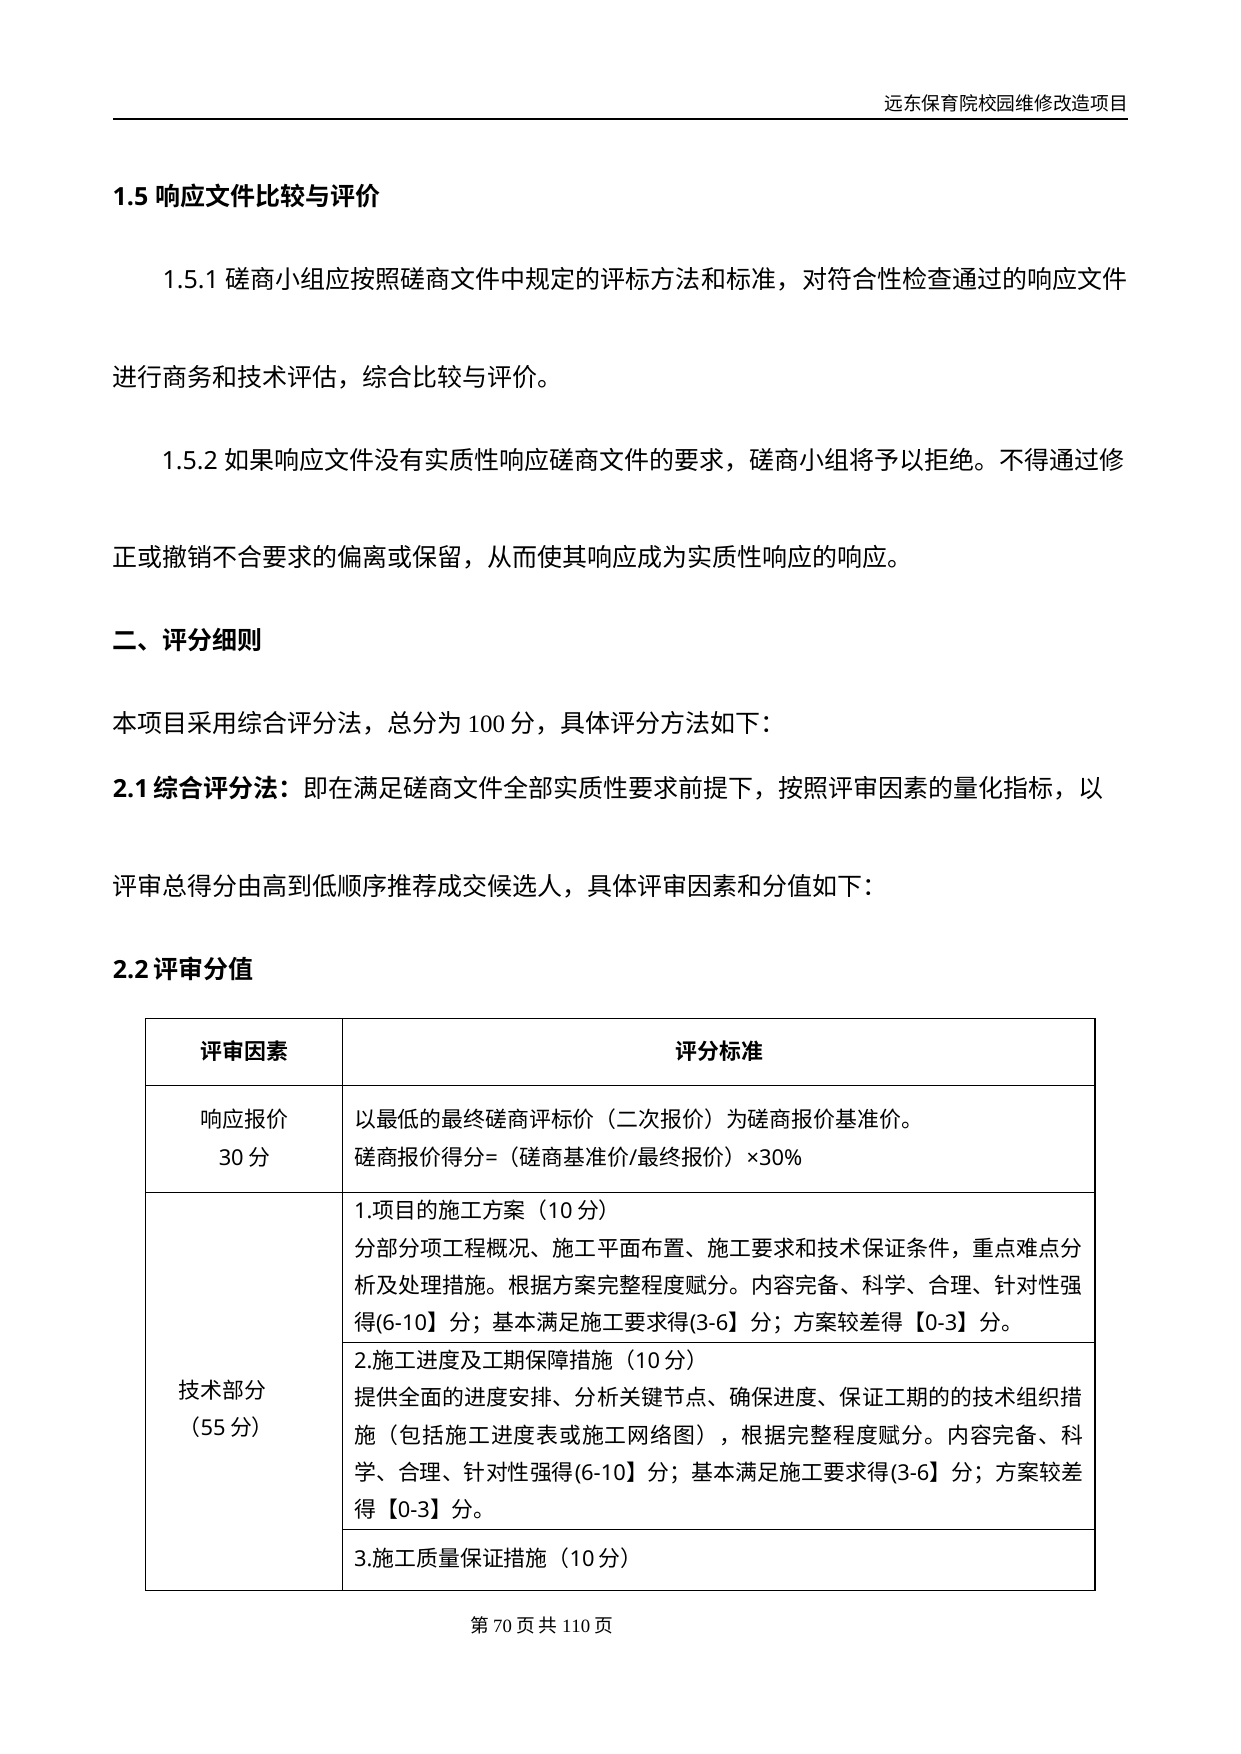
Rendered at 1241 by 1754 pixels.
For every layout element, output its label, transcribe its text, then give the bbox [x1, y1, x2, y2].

table_header 评审因素 [146, 1019, 342, 1085]
table_header 评分标准 [343, 1019, 1094, 1085]
text 1.5.2 如果响应文件没有实质性响应磋商文件的要求，磋商小组将予以拒绝。不得通过修正或撤销不合要求的偏离或保留，从而使其响应成为实质性响应的响应。 [112, 426, 1128, 588]
text 二、评分细则 [113, 606, 1128, 671]
text 1.5.1 磋商小组应按照磋商文件中规定的评标方法和标准，对符合性检查通过的响应文件进行商务和技术评估，综合比较与评价。 [112, 245, 1128, 408]
text 2.2评审分值 [113, 935, 1128, 1000]
text 2.1综合评分法：即在满足磋商文件全部实质性要求前提下，按照评审因素的量化指标，以评审总得分由高到低顺序推荐成交候选人，具体评审因素和分值如下： [113, 754, 1128, 917]
table_cell 以最低的最终磋商评标价（二次报价）为磋商报价基准价。 磋商报价得分=（磋商基准价/最终报价）×30% [343, 1086, 1094, 1192]
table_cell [343, 1530, 1094, 1589]
text 1.5 响应文件比较与评价 [112, 162, 1128, 227]
table_cell 2.施工进度及工期保障措施（10分） 提供全面的进度安排、分析关键节点、确保进度、保证工期的的技术组织措施（包括施工进度表或施工网络图），根据完整程度赋分。内容完备、科学、合理、针对性强得(6-10】分；基本满足施工要求得(3-6】分；方案较差得【0-3】分。 [343, 1343, 1094, 1529]
table_cell 技术部分 （55分） [146, 1193, 342, 1589]
table_cell 响应报价 30分 [146, 1086, 342, 1192]
text 本项目采用综合评分法，总分为100分，具体评分方法如下： [112, 689, 1128, 754]
table_cell 1.项目的施工方案（10分） 分部分项工程概况、施工平面布置、施工要求和技术保证条件，重点难点分析及处理措施。根据方案完整程度赋分。内容完备、科学、合理、针对性强得(6-10】分；基本满足施工要求得(3-6】分；方案较差得【0-3】分。 [343, 1193, 1094, 1342]
